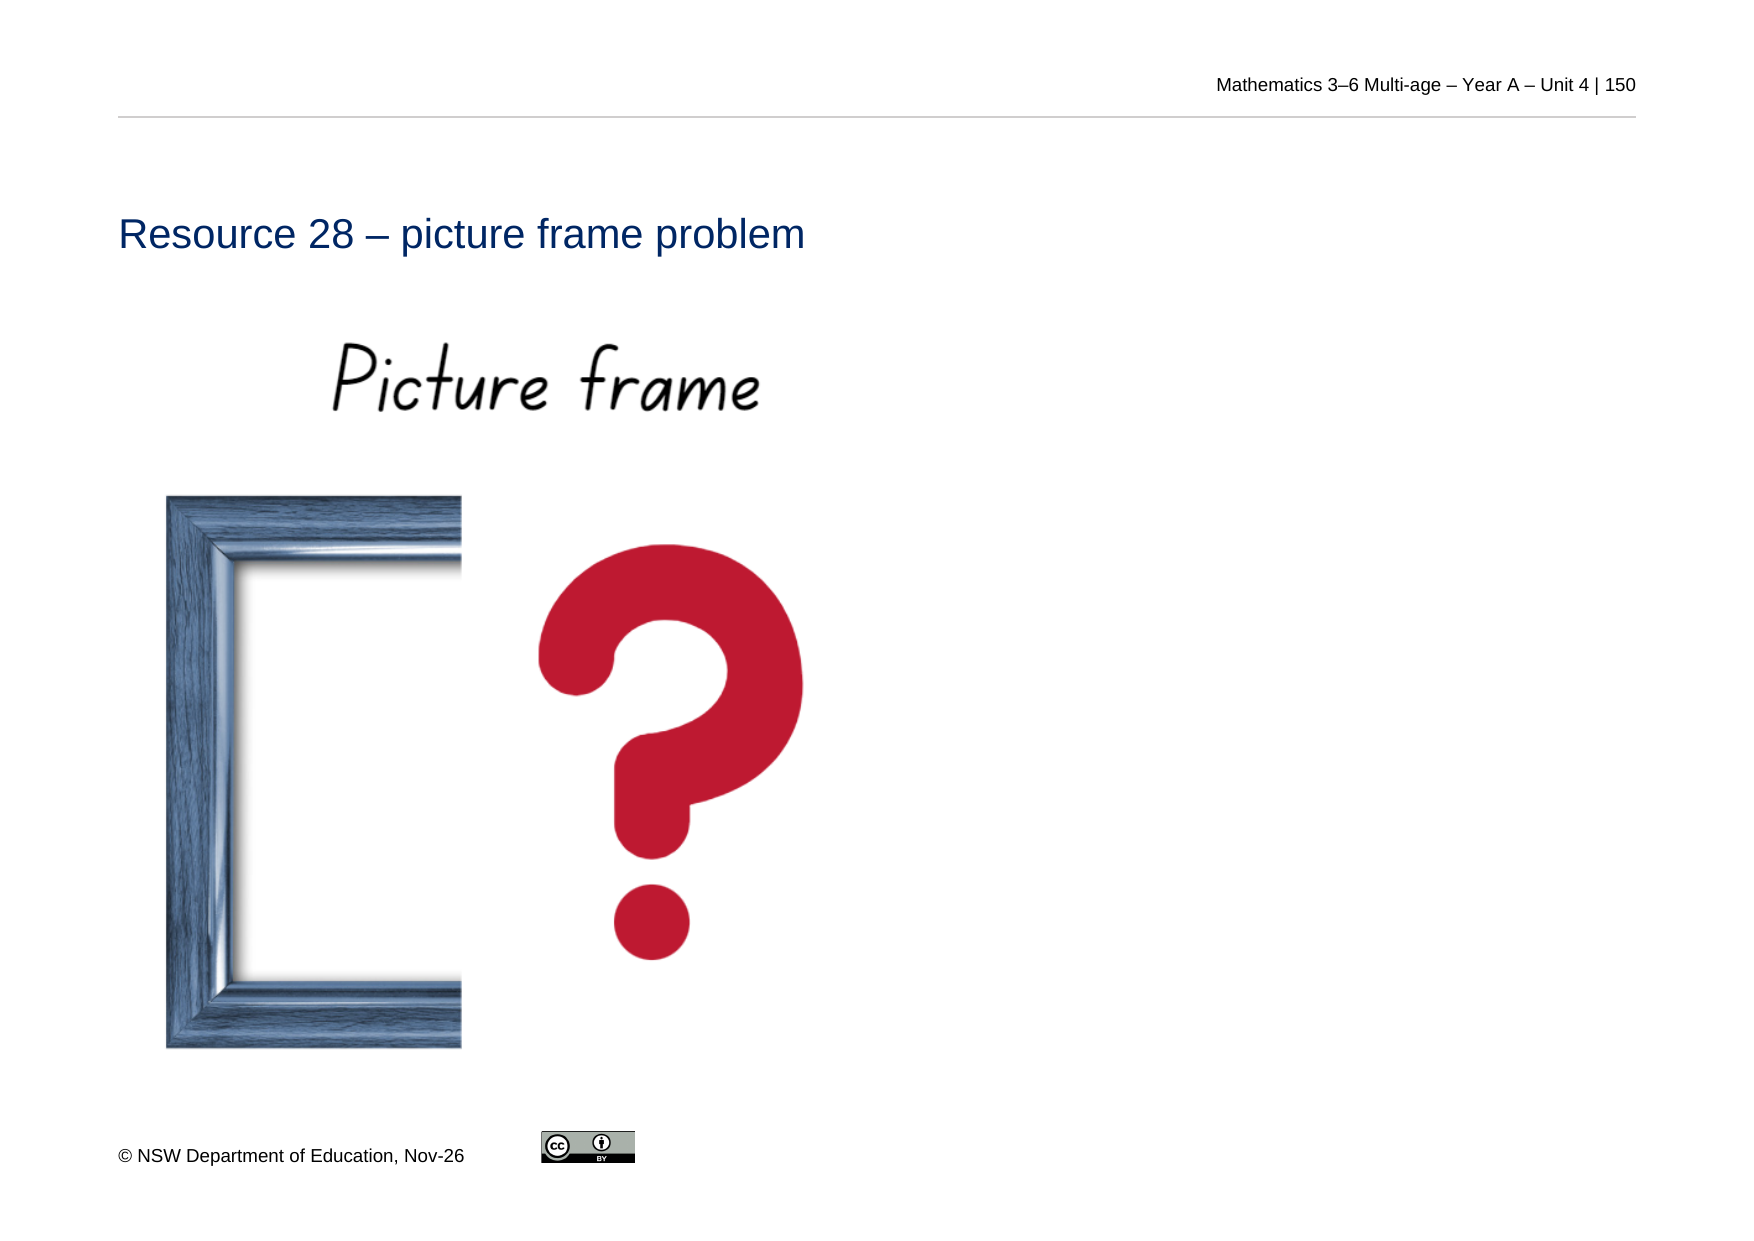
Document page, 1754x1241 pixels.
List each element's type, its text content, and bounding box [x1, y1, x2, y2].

picture [118, 318, 853, 1069]
picture [541, 1131, 635, 1163]
subtitle Resource 28 – picture frame problem [118, 209, 1636, 257]
